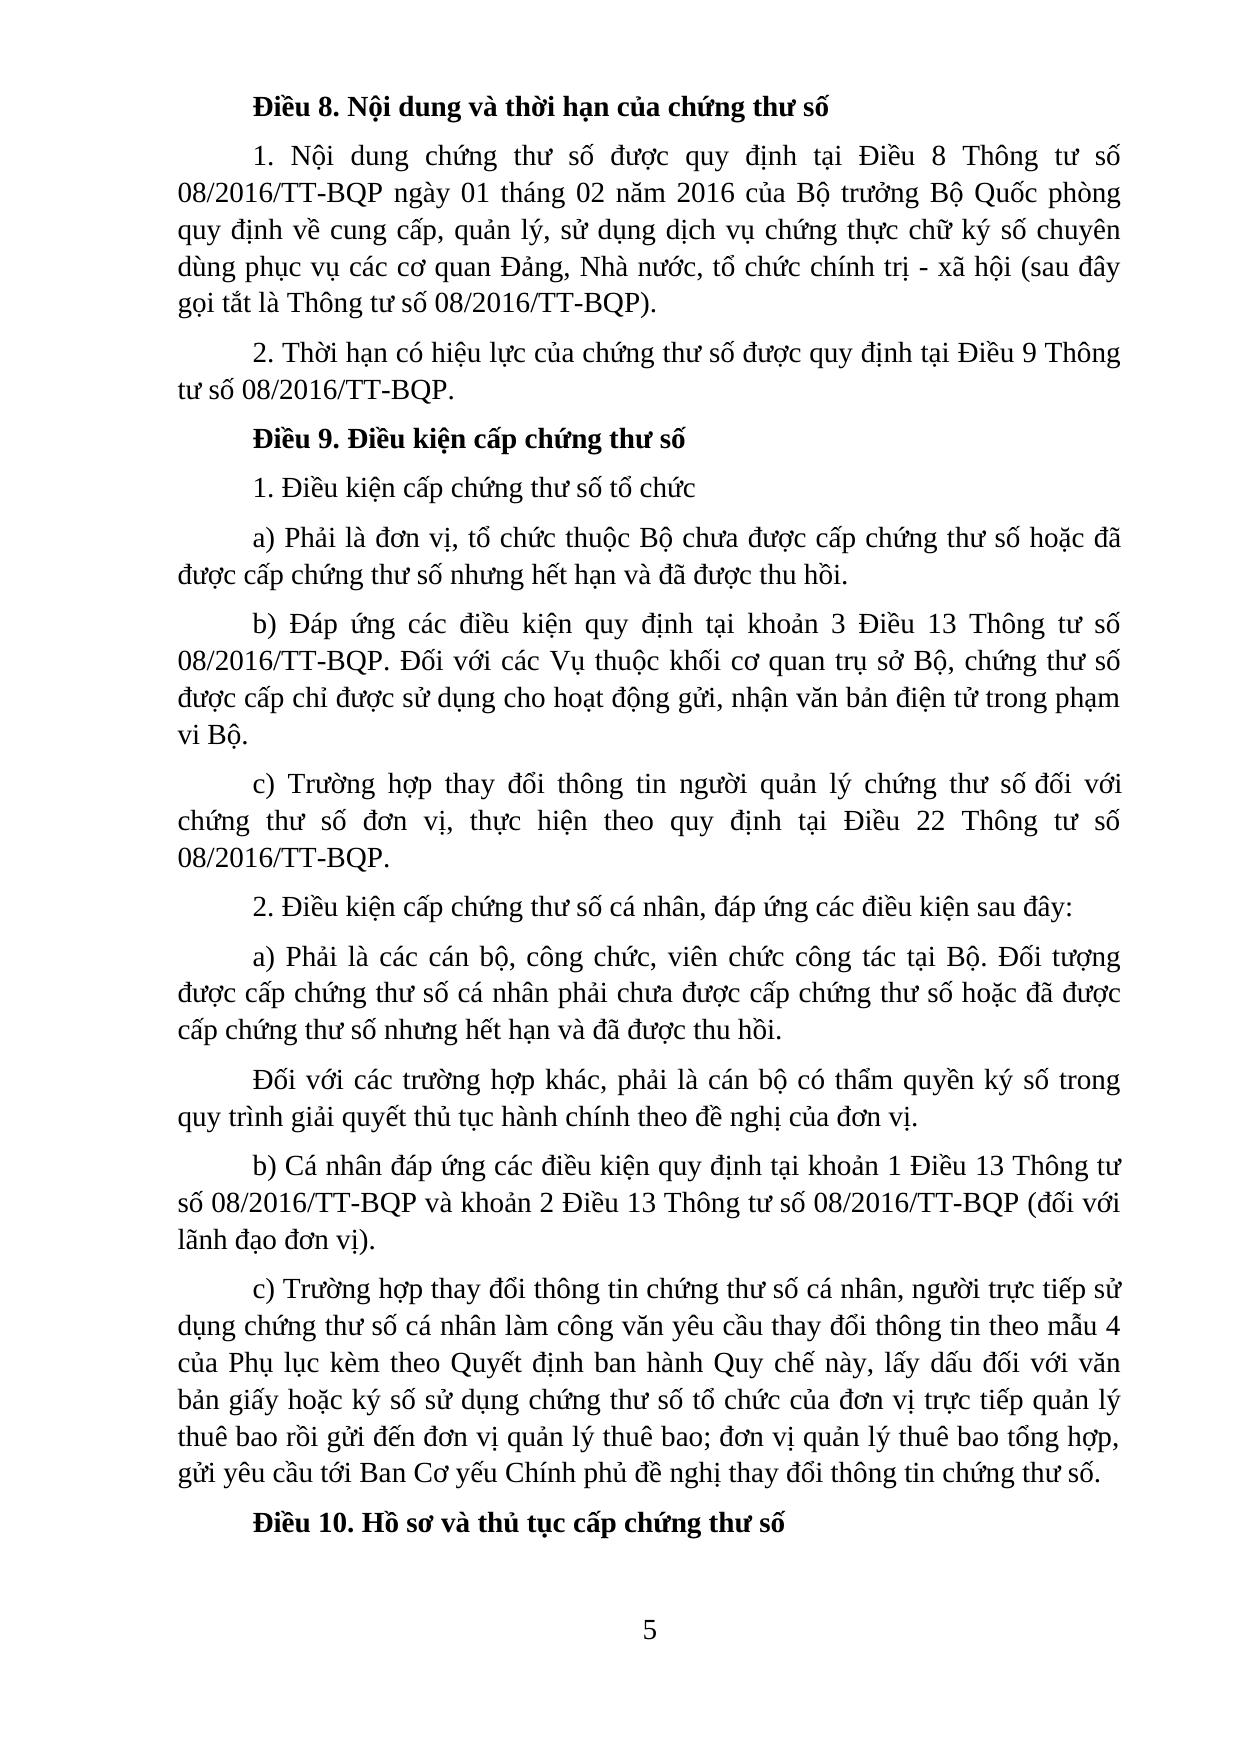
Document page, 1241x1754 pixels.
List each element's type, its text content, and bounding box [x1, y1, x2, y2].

text 2. Điều kiện cấp chứng thư số cá nhân, đáp ứng các điều kiện sau đây: [177, 889, 1122, 923]
text a) Phải là đơn vị, tổ chức thuộc Bộ chưa được cấp chứng thư số hoặc đã được cấp chứng thư số nhưng hết hạn và đã được thu hồi. [177, 520, 1122, 590]
text 1. Nội dung chứng thư số được quy định tại Điều 8 Thông tư số 08/2016/TT-BQP ngày 01 tháng 02 năm 2016 của Bộ trưởng Bộ Quốc phòng quy định về cung cấp, quản lý, sử dụng dịch vụ chứng thực chữ ký số chuyên dùng phục vụ các cơ quan Đảng, Nhà nước, tổ chức chính trị - xã hội (sau đây gọi tắt là Thông tư số 08/2016/TT-BQP). [177, 138, 1122, 319]
text Điều 8. Nội dung và thời hạn của chứng thư số [177, 89, 1122, 122]
text Đối với các trường hợp khác, phải là cán bộ có thẩm quyền ký số trong quy trình giải quyết thủ tục hành chính theo đề nghị của đơn vị. [177, 1062, 1122, 1132]
text 1. Điều kiện cấp chứng thư số tổ chức [177, 471, 1122, 504]
text Điều 10. Hồ sơ và thủ tục cấp chứng thư số [177, 1505, 1122, 1538]
text Điều 9. Điều kiện cấp chứng thư số [177, 421, 1122, 455]
text a) Phải là các cán bộ, công chức, viên chức công tác tại Bộ. Đối tượng được cấp chứng thư số cá nhân phải chưa được cấp chứng thư số hoặc đã được cấp chứng thư số nhưng hết hạn và đã được thu hồi. [177, 939, 1122, 1046]
text b) Đáp ứng các điều kiện quy định tại khoản 3 Điều 13 Thông tư số 08/2016/TT-BQP. Đối với các Vụ thuộc khối cơ quan trụ sở Bộ, chứng thư số được cấp chỉ được sử dụng cho hoạt động gửi, nhận văn bản điện tử trong phạm vi Bộ. [177, 606, 1122, 750]
text c) Trường hợp thay đổi thông tin người quản lý chứng thư số đối với chứng thư số đơn vị, thực hiện theo quy định tại Điều 22 Thông tư số 08/2016/TT-BQP. [177, 766, 1122, 873]
text 2. Thời hạn có hiệu lực của chứng thư số được quy định tại Điều 9 Thông tư số 08/2016/TT-BQP. [177, 335, 1122, 405]
text c) Trường hợp thay đổi thông tin chứng thư số cá nhân, người trực tiếp sử dụng chứng thư số cá nhân làm công văn yêu cầu thay đổi thông tin theo mẫu 4 của Phụ lục kèm theo Quyết định ban hành Quy chế này, lấy dấu đối với văn bản giấy hoặc ký số sử dụng chứng thư số tổ chức của đơn vị trực tiếp quản lý thuê bao rồi gửi đến đơn vị quản lý thuê bao; đơn vị quản lý thuê bao tổng hợp, gửi yêu cầu tới Ban Cơ yếu Chính phủ đề nghị thay đổi thông tin chứng thư số. [177, 1271, 1122, 1489]
text b) Cá nhân đáp ứng các điều kiện quy định tại khoản 1 Điều 13 Thông tư số 08/2016/TT-BQP và khoản 2 Điều 13 Thông tư số 08/2016/TT-BQP (đối với lãnh đạo đơn vị). [177, 1148, 1122, 1255]
